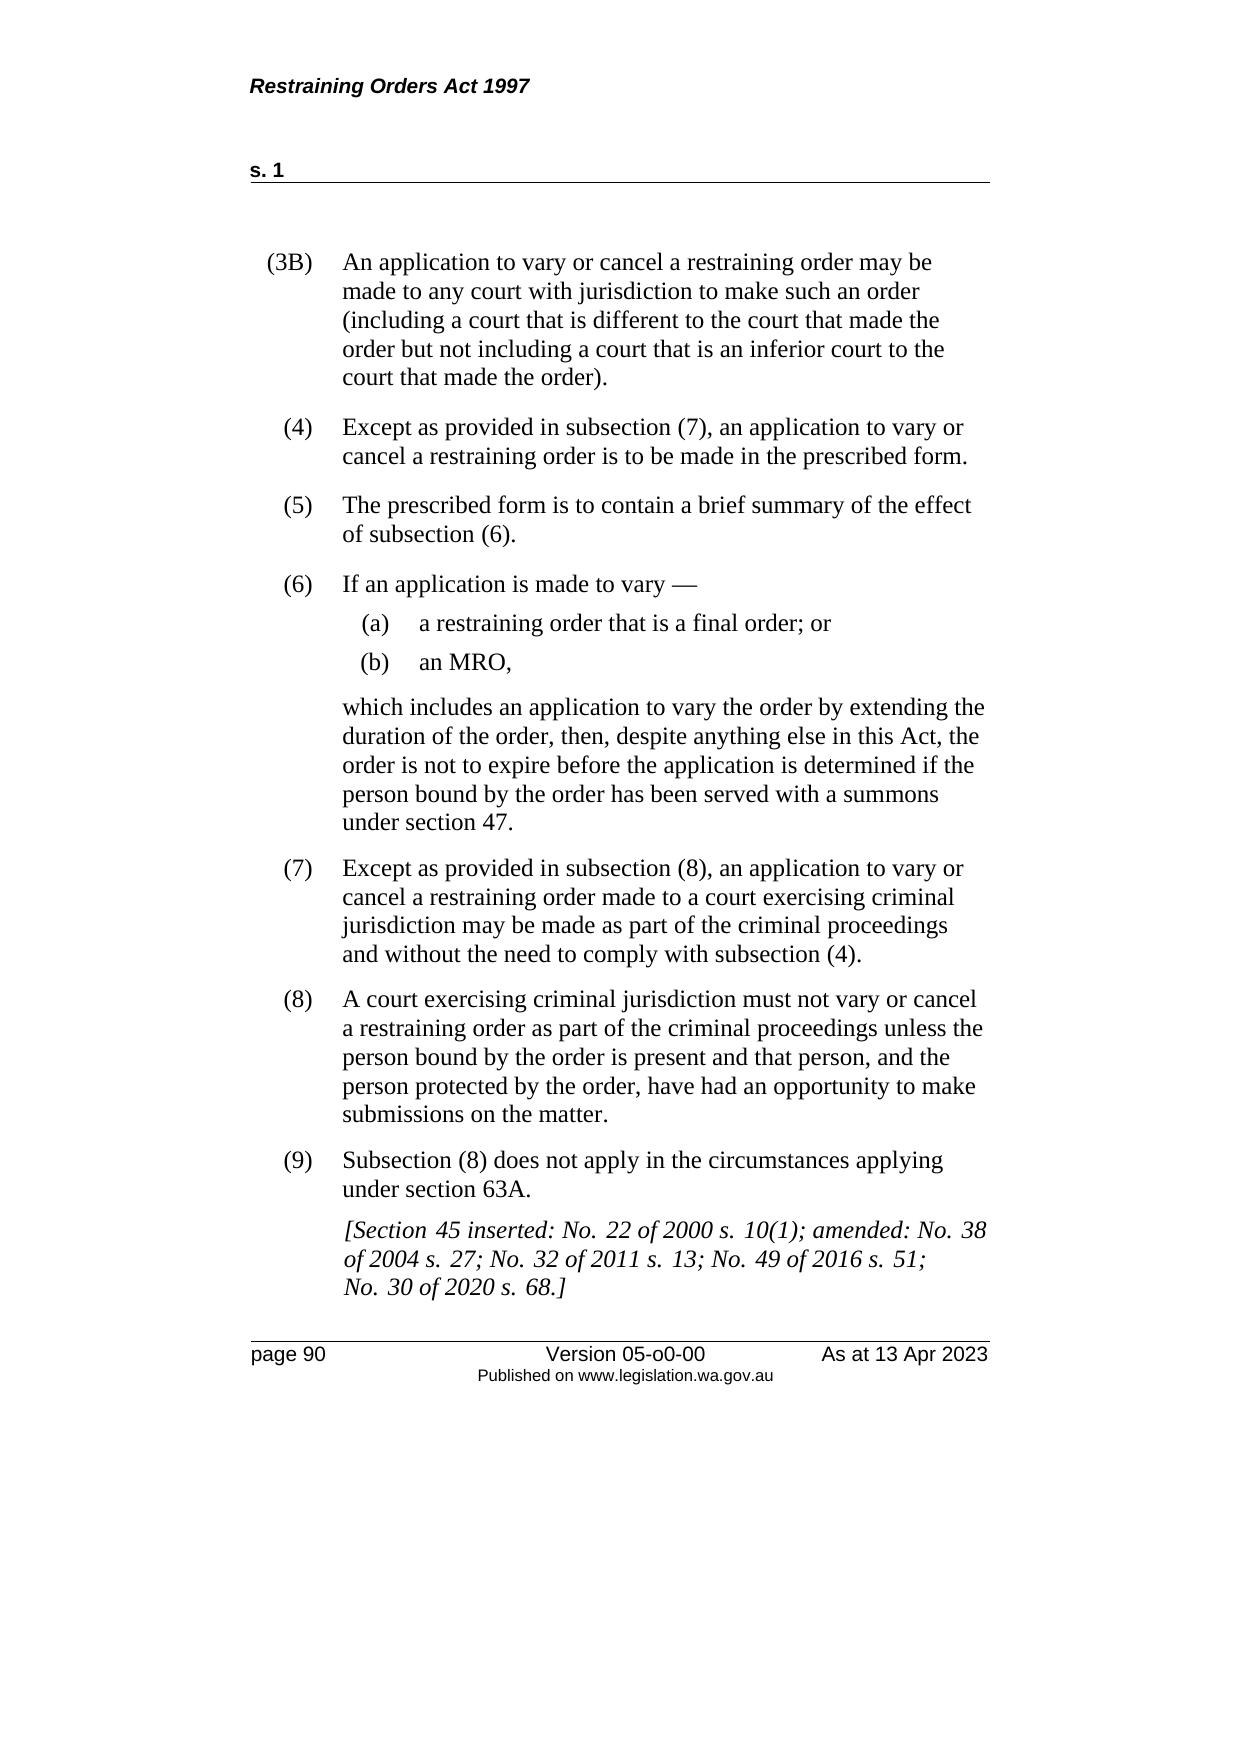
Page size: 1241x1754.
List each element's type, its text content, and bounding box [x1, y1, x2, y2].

text (4) Except as provided in subsection (7), an application to vary or cancel a restraining order is to be made in the prescribed form. [251, 412, 990, 469]
text (6) If an application is made to vary — [251, 569, 990, 597]
text (a) a restraining order that is a final order; or [251, 608, 990, 637]
text (b) an MRO, [251, 647, 990, 676]
text [Section 45 inserted: No. 22 of 2000 s. 10(1); amended: No. 38 of 2004 s. 27; No. 32 of 2011 s. 13; No. 49 of 2016 s. 51; No. 30 of 2020 s. 68.] [251, 1215, 990, 1301]
text (5) The prescribed form is to contain a brief summary of the effect of subsection (6). [251, 490, 990, 548]
text which includes an application to vary the order by extending the duration of the order, then, despite anything else in this Act, the order is not to expire before the application is determined if the person bound by the order has been served with a summons under section 47. [251, 692, 990, 836]
text (8) A court exercising criminal jurisdiction must not vary or cancel a restraining order as part of the criminal proceedings unless the person bound by the order is present and that person, and the person protected by the order, have had an opportunity to make submissions on the matter. [251, 984, 990, 1128]
text (7) Except as provided in subsection (8), an application to vary or cancel a restraining order made to a court exercising criminal jurisdiction may be made as part of the criminal proceedings and without the need to comply with subsection (4). [251, 853, 990, 968]
text (9) Subsection (8) does not apply in the circumstances applying under section 63A. [251, 1145, 990, 1202]
text (3B) An application to vary or cancel a restraining order may be made to any court with jurisdiction to make such an order (including a court that is different to the court that made the order but not including a court that is an inferior court to the court that made the order). [251, 247, 990, 391]
